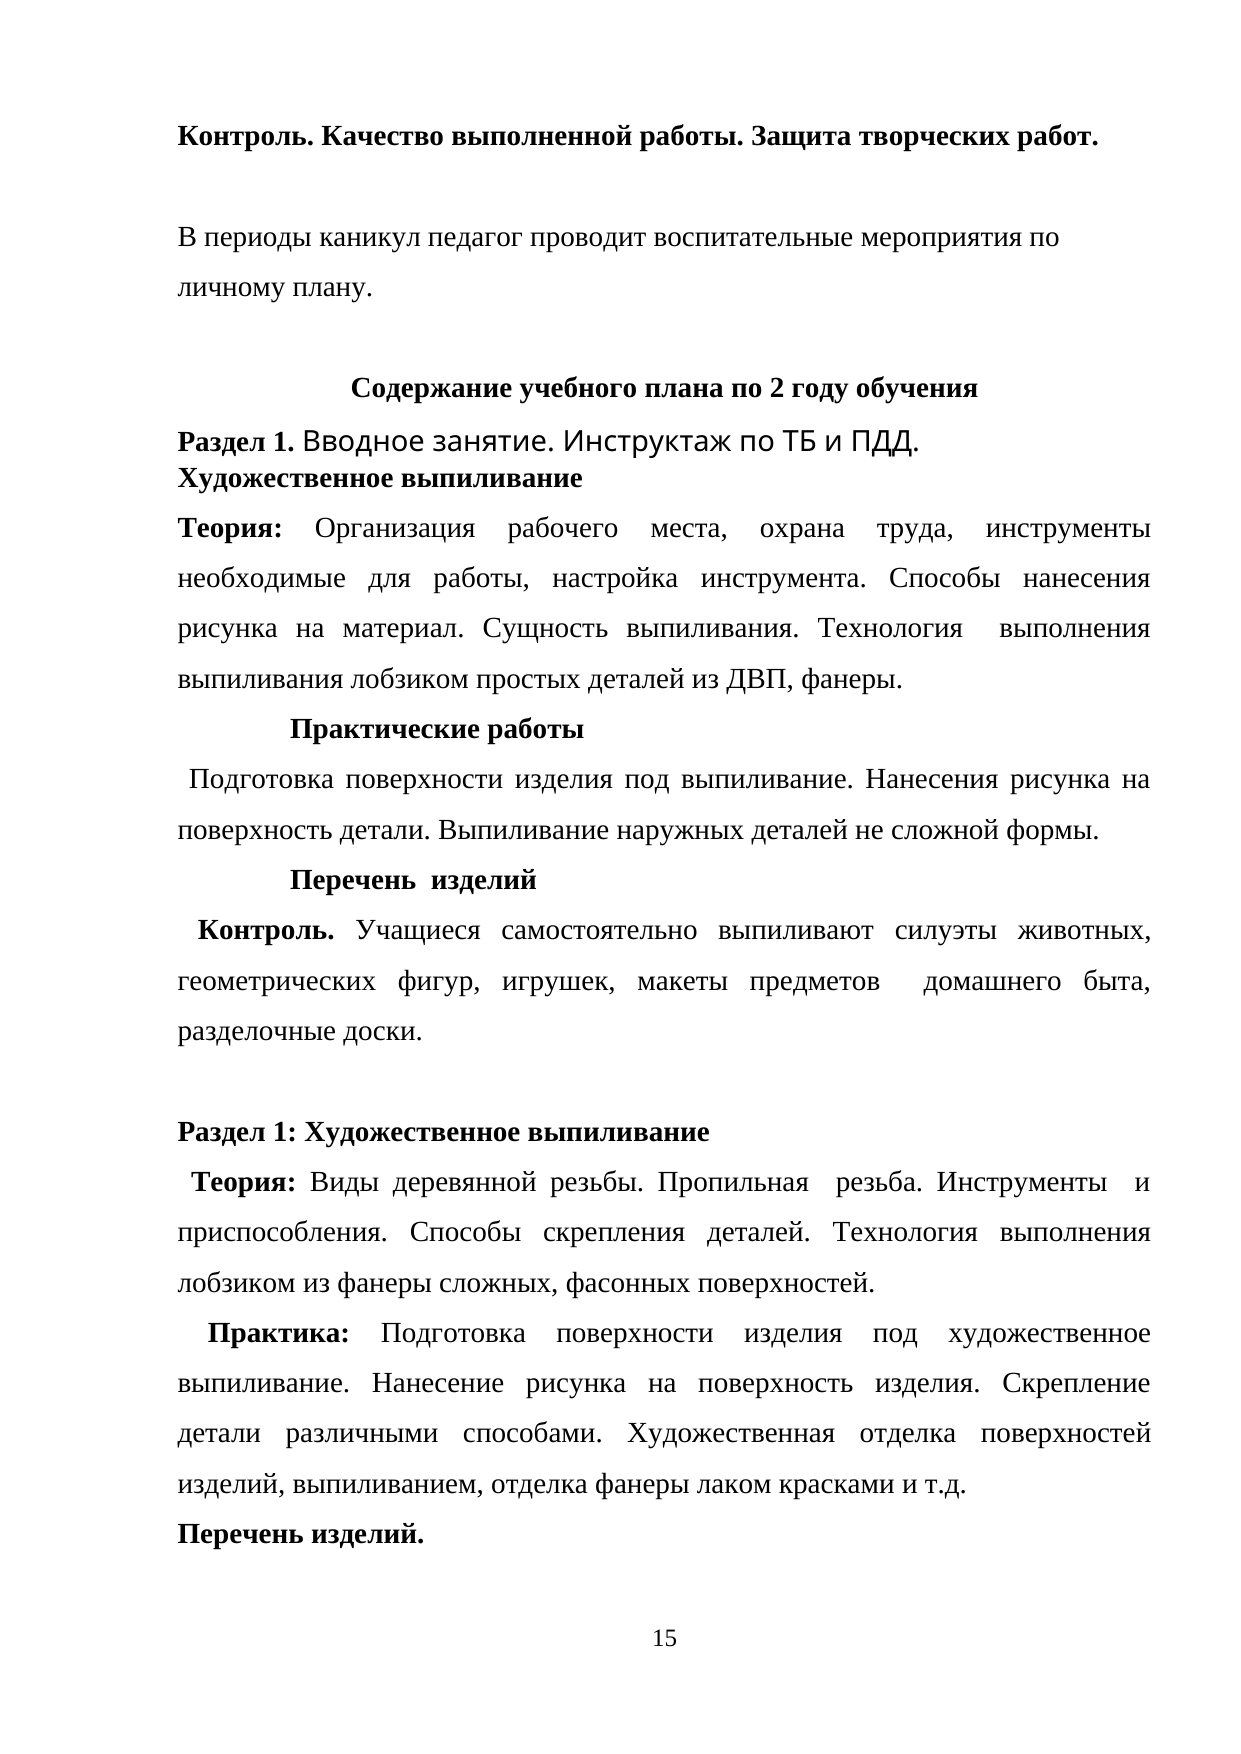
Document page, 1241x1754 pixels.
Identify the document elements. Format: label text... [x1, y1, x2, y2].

text Подготовка поверхности изделия под выпиливание. Нанесения рисунка на поверхность детали. Выпиливание наружных деталей не сложной формы. [177, 762, 1152, 845]
text В периоды каникул педагог проводит воспитательные мероприятия по личному плану. [177, 219, 1152, 303]
text Контроль. Учащиеся самостоятельно выпиливают силуэты животных, геометрических фигур, игрушек, макеты предметов домашнего быта, разделочные доски. [177, 912, 1152, 1047]
text Теория: Виды деревянной резьбы. Пропильная резьба. Инструменты и приспособления. Способы скрепления деталей. Технология выполнения лобзиком из фанеры сложных, фасонных поверхностей. [177, 1164, 1152, 1298]
text Практические работы [290, 711, 1152, 745]
text Раздел 1. Вводное занятие. Инструктаж по ТБ и ПДД. [177, 420, 1152, 460]
text Раздел 1: Художественное выпиливание [177, 1114, 1152, 1147]
text Контроль. Качество выполненной работы. Защита творческих работ. [177, 118, 1152, 152]
text Содержание учебного плана по 2 году обучения [177, 370, 1152, 403]
text Художественное выпиливание [177, 460, 1152, 493]
text Перечень изделий. [177, 1516, 1152, 1550]
text Теория: Организация рабочего места, охрана труда, инструменты необходимые для работы, настройка инструмента. Способы нанесения рисунка на материал. Сущность выпиливания. Технология выполнения выпиливания лобзиком простых деталей из ДВП, фанеры. [177, 510, 1152, 694]
text Практика: Подготовка поверхности изделия под художественное выпиливание. Нанесение рисунка на поверхность изделия. Скрепление детали различными способами. Художественная отделка поверхностей изделий, выпиливанием, отделка фанеры лаком красками и т.д. [177, 1315, 1152, 1499]
text Перечень изделий [290, 862, 1152, 896]
